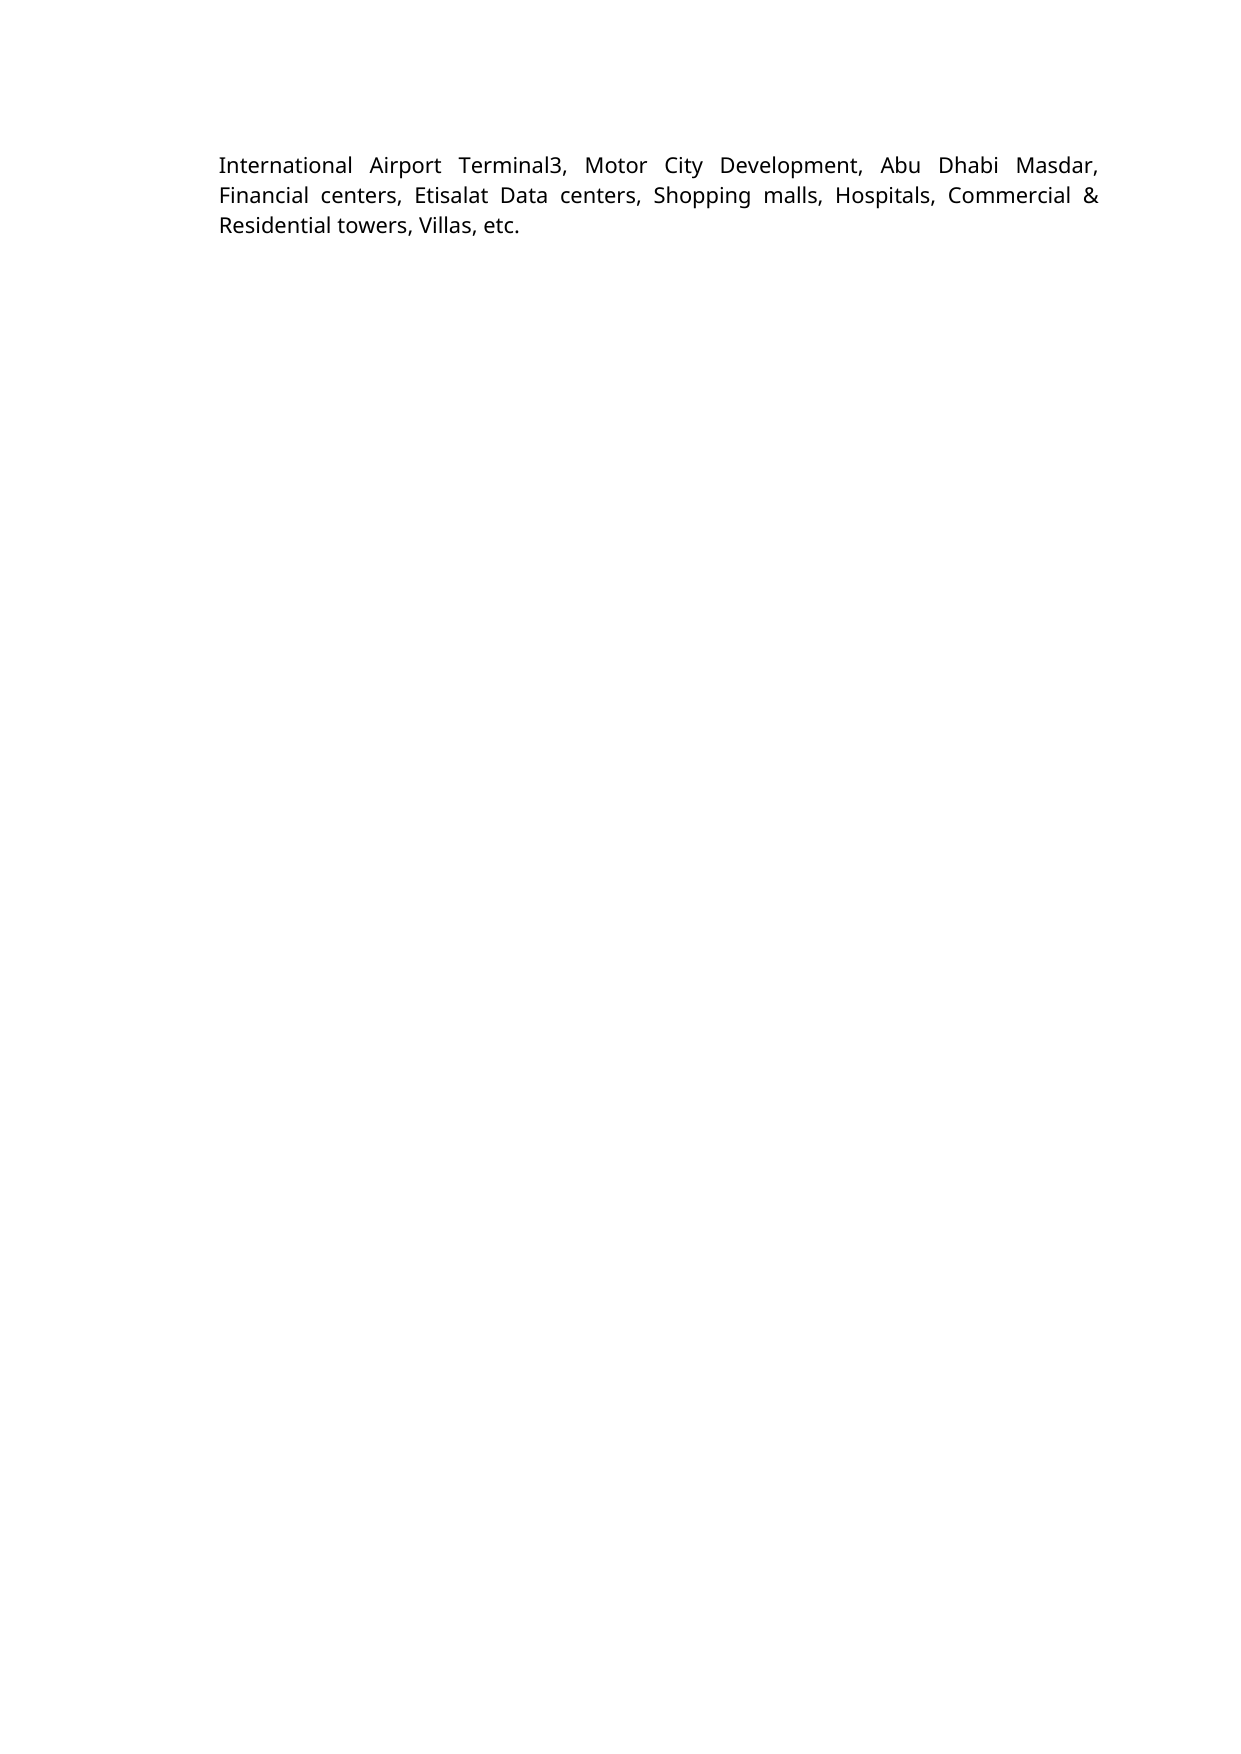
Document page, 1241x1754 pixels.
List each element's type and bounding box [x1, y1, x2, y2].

list [182, 150, 1100, 239]
